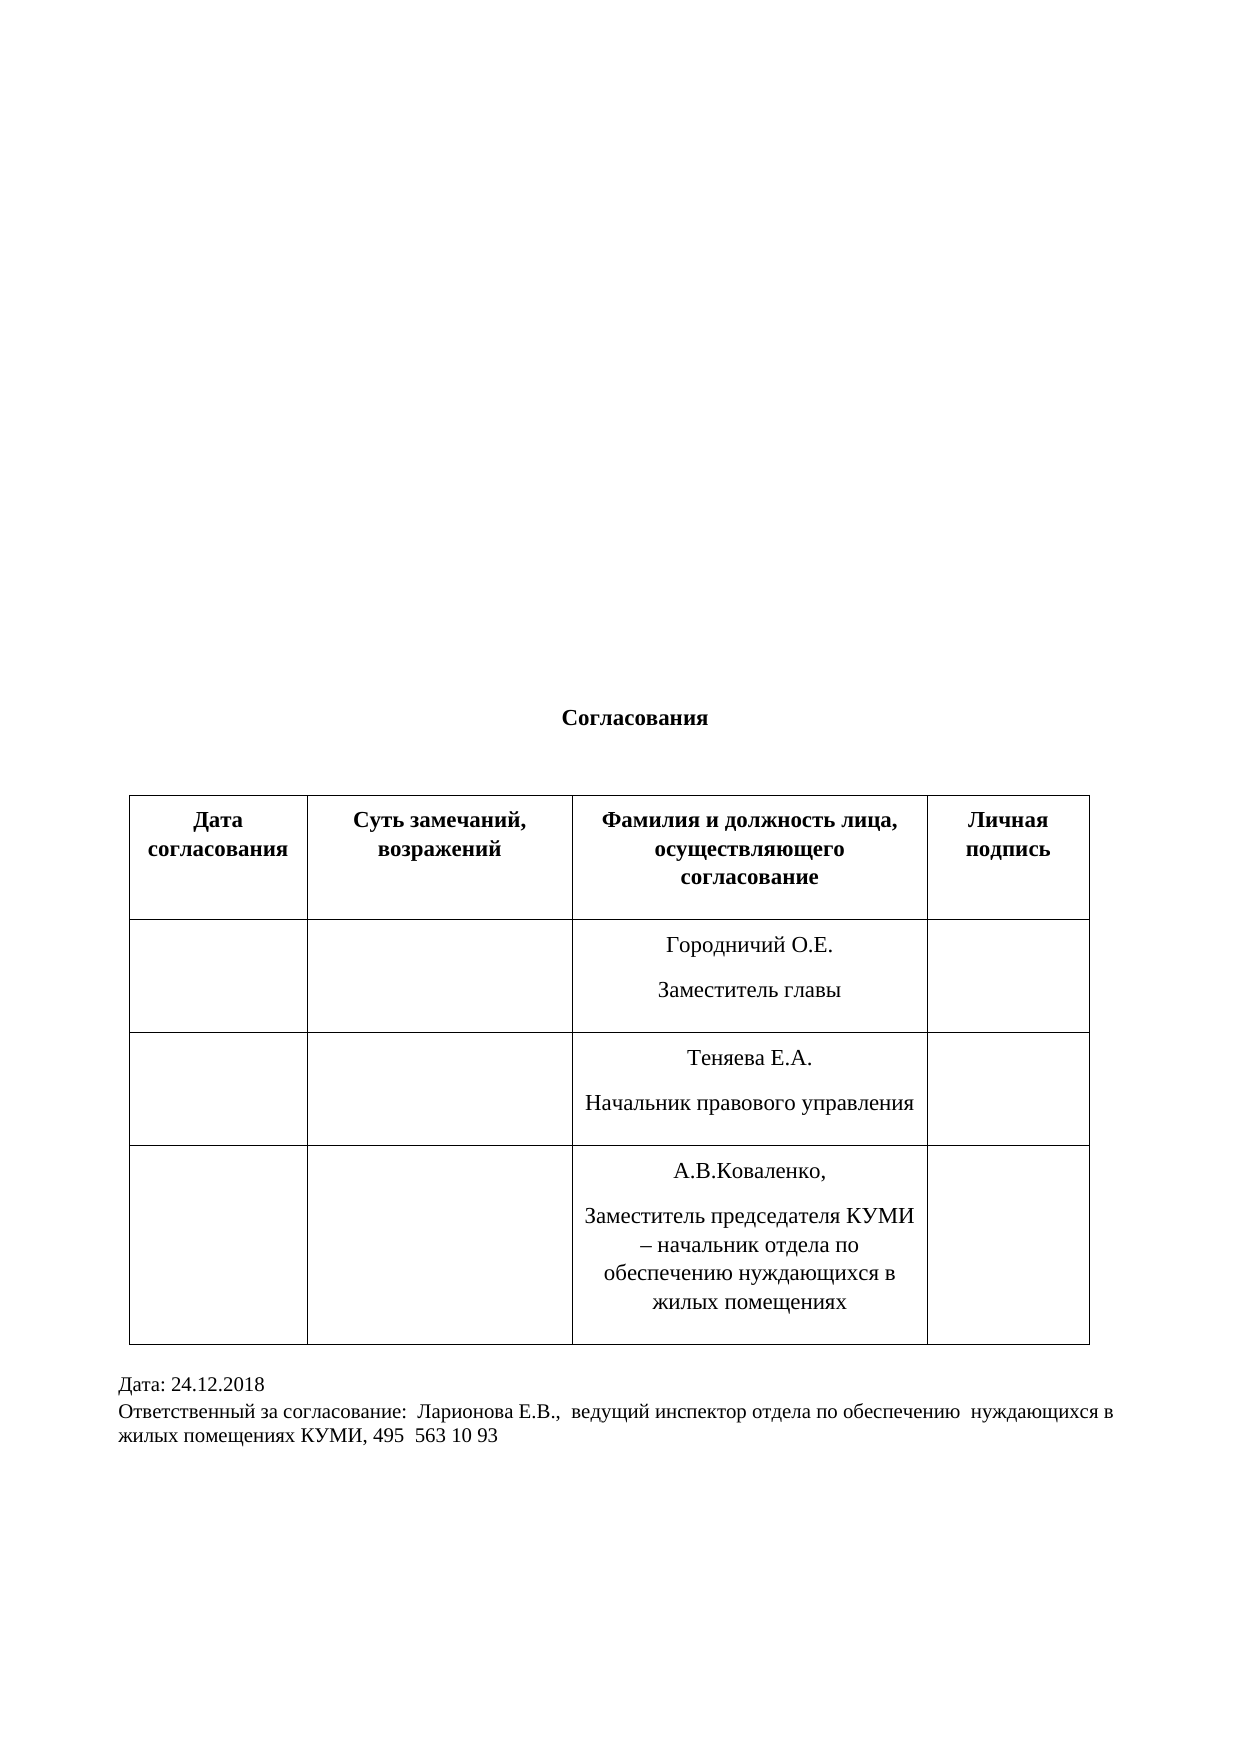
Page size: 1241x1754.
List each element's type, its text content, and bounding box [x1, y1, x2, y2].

text Ответственный за согласование: Ларионова Е.В., ведущий инспектор отдела по обеспечению нуждающихся в жилых помещениях КУМИ, 495 563 10 93 [118, 1399, 1152, 1447]
table_cell [130, 1033, 307, 1145]
table_header Личная подпись [928, 796, 1089, 919]
table_header Дата согласования [130, 796, 307, 919]
table_cell [308, 920, 572, 1032]
table_header Фамилия и должность лица, осуществляющего согласование [573, 796, 927, 919]
table_cell [928, 1146, 1089, 1344]
table_cell А.В.Коваленко, Заместитель председателя КУМИ – начальник отдела по обеспечению нуждающихся в жилых помещениях [573, 1146, 927, 1344]
table_cell [928, 1033, 1089, 1145]
table_cell [130, 920, 307, 1032]
table_cell Теняева Е.А. Начальник правового управления [573, 1033, 927, 1145]
table_cell [308, 1146, 572, 1344]
table_cell [130, 1146, 307, 1344]
table_cell [928, 920, 1089, 1032]
table_cell [308, 1033, 572, 1145]
text Дата: 24.12.2018 [118, 1361, 1152, 1399]
table_header Суть замечаний, возражений [308, 796, 572, 919]
table_cell Городничий О.Е. Заместитель главы [573, 920, 927, 1032]
text Согласования [118, 704, 1152, 731]
